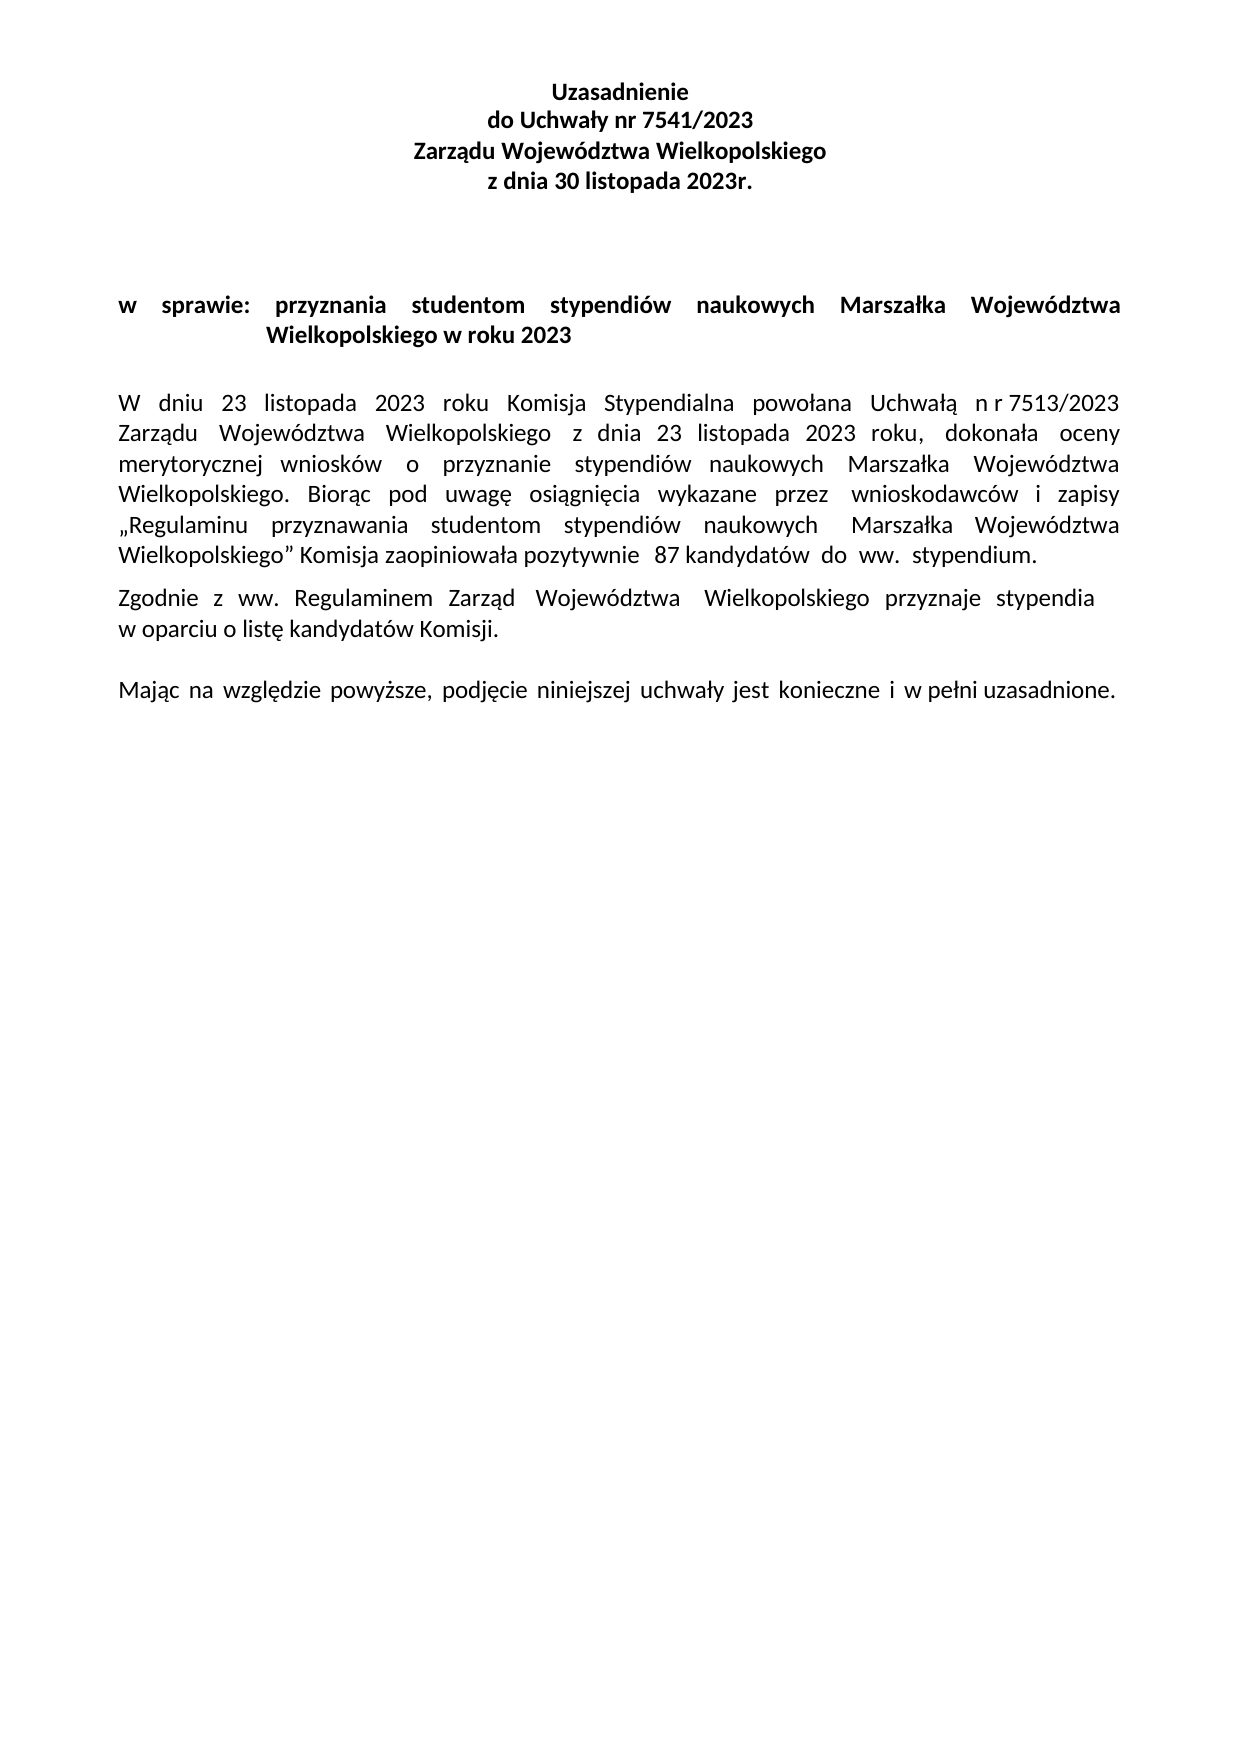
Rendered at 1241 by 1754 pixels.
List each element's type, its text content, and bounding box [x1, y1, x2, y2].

text W dniu 23 listopada 2023 roku Komisja Stypendialna powołana Uchwałą nr7513/2023 Zarządu Województwa Wielkopolskiego z dnia 23 listopada 2023 roku, dokonała oceny merytorycznej wniosków o przyznanie stypendiów naukowych Marszałka Województwa Wielkopolskiego. Biorąc pod uwagę osiągnięcia wykazane przez wnioskodawców i zapisy „Regulaminu przyznawania studentom stypendiów naukowych Marszałka Województwa Wielkopolskiego” Komisja zaopiniowała pozytywnie 87 kandydatów do ww. stypendium. [118, 387, 1120, 570]
text w sprawie: przyznania studentom stypendiów naukowych Marszałka Województwa Wielkopolskiego w roku 2023 [118, 289, 1122, 350]
text Zarządu Województwa Wielkopolskiego [386, 135, 854, 165]
text Mając na względzie powyższe, podjęcie niniejszej uchwały jest konieczne i w pełni uzasadnione. [118, 674, 1122, 704]
text do Uchwały nr 7541/2023 [118, 106, 1122, 134]
text Zgodnie z ww. Regulaminem Zarząd Województwa Wielkopolskiego przyznaje stypendia w oparciu o listę kandydatów Komisji. [118, 582, 1110, 643]
subtitle Uzasadnienie [530, 77, 710, 106]
text z dnia 30 listopada 2023r. [460, 165, 780, 196]
